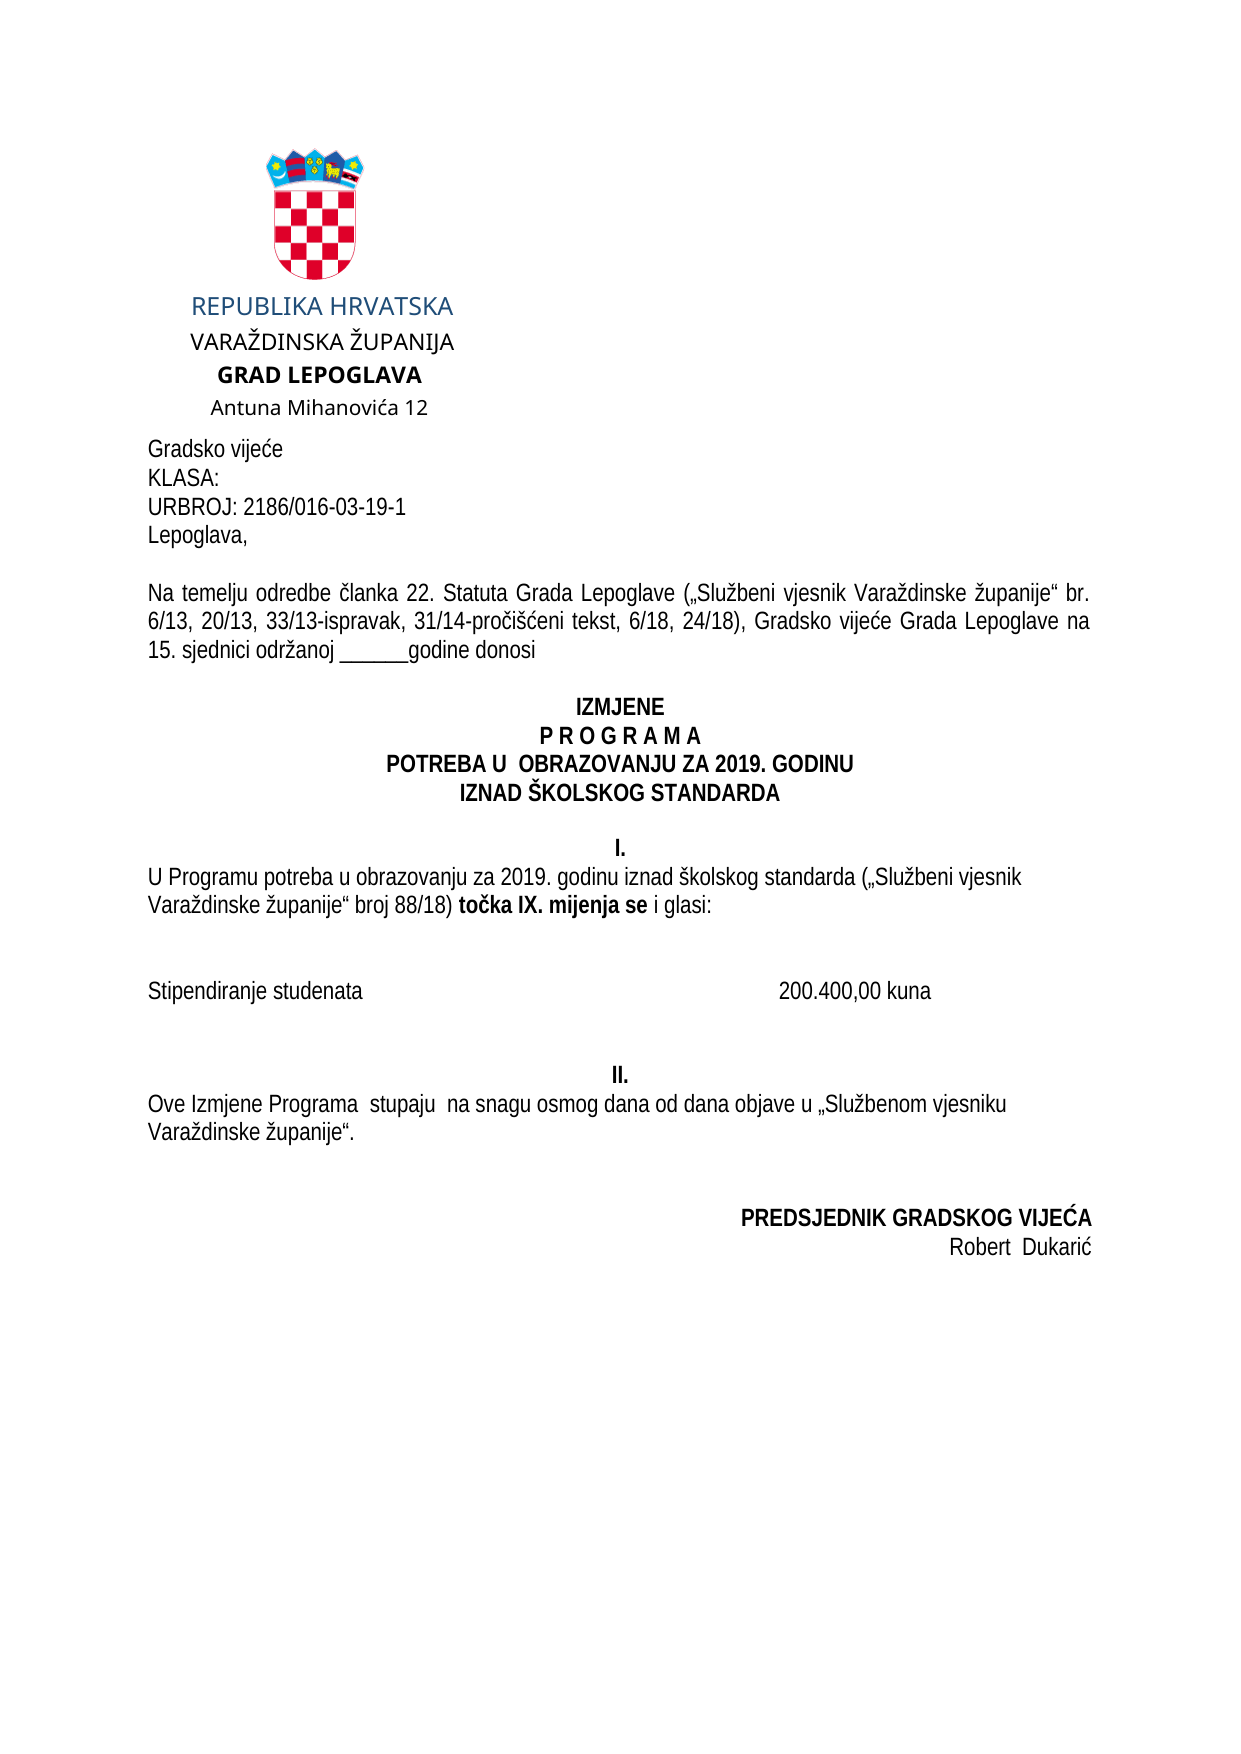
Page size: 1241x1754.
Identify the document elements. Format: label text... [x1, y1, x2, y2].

text IZMJENE [148, 692, 1093, 721]
text POTREBA U OBRAZOVANJU ZA 2019. GODINU [148, 749, 1093, 778]
text U Programu potreba u obrazovanju za 2019. godinu iznad školskog standarda („Službeni vjesnik Varaždinske županije“ broj 88/18) točka IX. mijenja se i glasi: [148, 862, 1093, 919]
text II. [148, 1060, 1093, 1088]
text Ove Izmjene Programa stupaju na snagu osmog dana od dana objave u „Službenom vjesniku Varaždinske županije“. [148, 1088, 1093, 1146]
text IZNAD ŠKOLSKOG STANDARDA [148, 778, 1093, 807]
text Robert Dukarić [148, 1232, 1093, 1260]
picture [266, 148, 365, 280]
text URBROJ: 2186/016-03-19-1 [148, 492, 1093, 520]
text P R O G R A M A [148, 721, 1093, 749]
text PREDSJEDNIK GRADSKOG VIJEĆA [148, 1203, 1093, 1232]
text I. [148, 833, 1093, 862]
text Stipendiranje studenata 200.400,00 kuna [148, 976, 1093, 1005]
text Gradsko vijeće [148, 434, 1093, 463]
text Lepoglava, [148, 520, 1093, 549]
text Na temelju odredbe članka 22. Statuta Grada Lepoglave („Službeni vjesnik Varaždinske županije“ br. 6/13, 20/13, 33/13-ispravak, 31/14-pročišćeni tekst, 6/18, 24/18), Gradsko vijeće Grada Lepoglave na 15. sjednici održanoj ______godine donosi [148, 577, 1093, 663]
text KLASA: [148, 463, 1093, 492]
